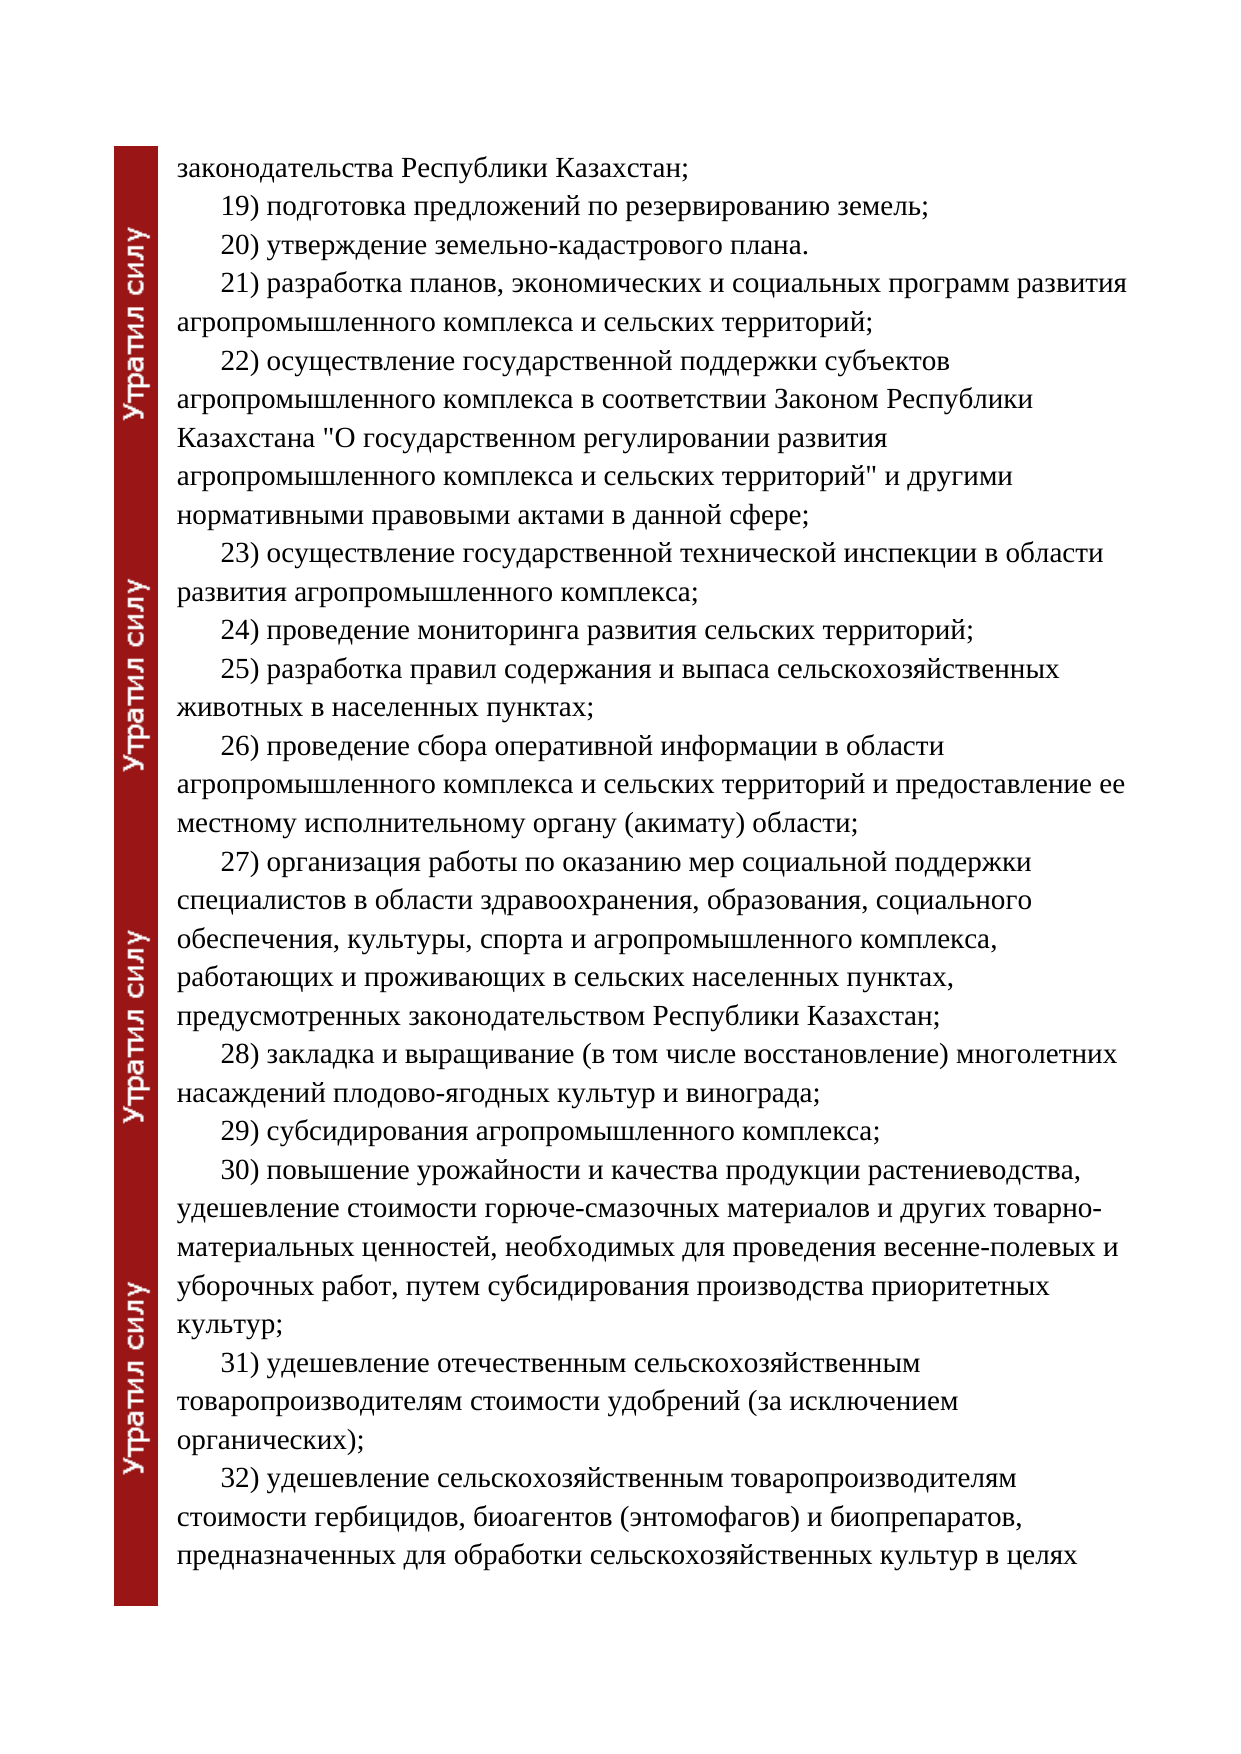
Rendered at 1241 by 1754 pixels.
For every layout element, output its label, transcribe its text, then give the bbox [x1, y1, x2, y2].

picture [114, 1571, 158, 1606]
picture [114, 146, 158, 150]
